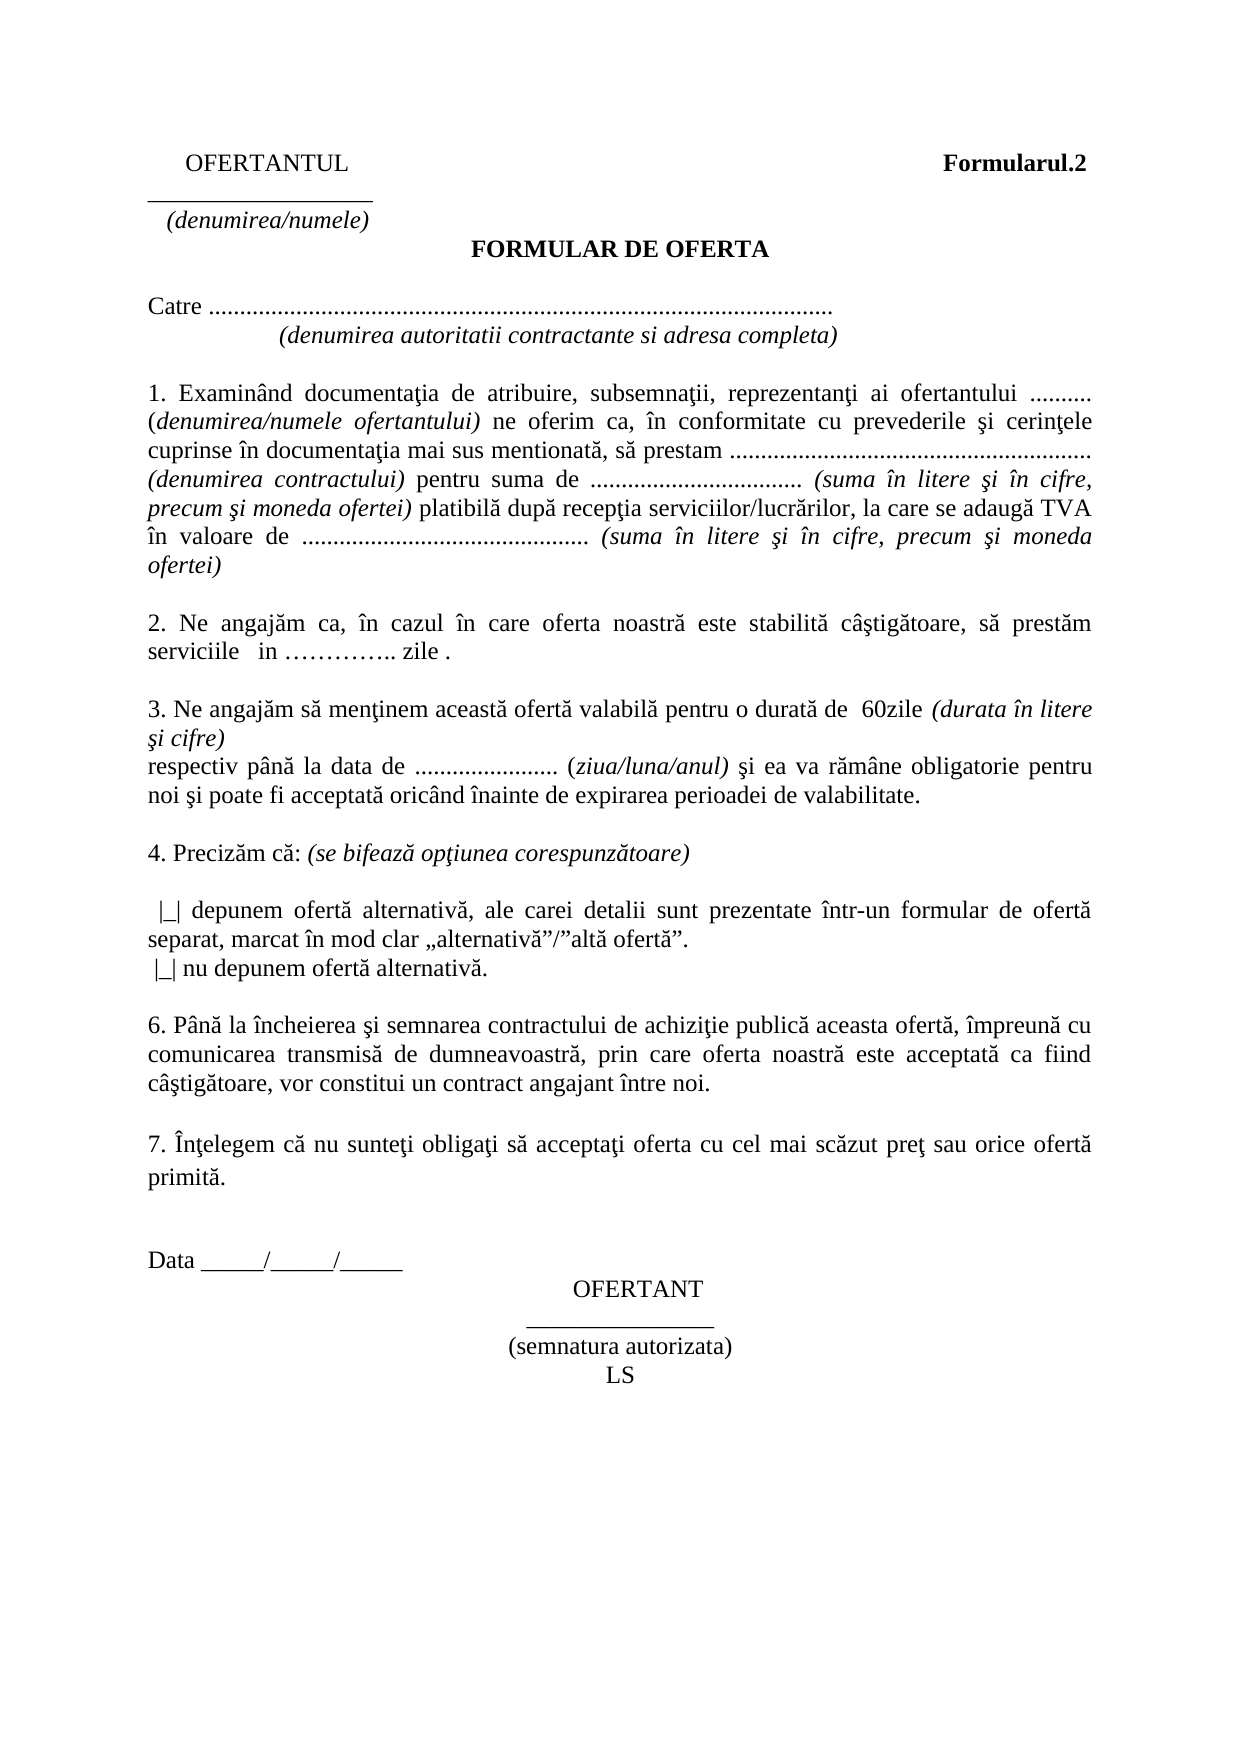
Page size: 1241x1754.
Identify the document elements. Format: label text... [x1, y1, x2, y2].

text (denumirea autoritatii contractante si adresa completa) [148, 320, 1093, 349]
text 1. Examinând documentaţia de atribuire, subsemnaţii, reprezentanţi ai ofertantului .......... (denumirea/numele ofertantului) ne oferim ca, în conformitate cu prevederile şi cerinţele cuprinse în documentaţia mai sus mentionată, să prestam .......................................................... (denumirea contractului) pentru suma de .................................. (suma în litere şi în cifre, precum şi moneda ofertei) platibilă după recepţia serviciilor/lucrărilor, la care se adaugă TVA în valoare de .............................................. (suma în litere şi în cifre, precum şi moneda ofertei) [148, 378, 1093, 579]
text 6. Până la încheierea şi semnarea contractului de achiziţie publică aceasta ofertă, împreună cu comunicarea transmisă de dumneavoastră, prin care oferta noastră este acceptată ca fiind câştigătoare, vor constitui un contract angajant între noi. [148, 1010, 1093, 1096]
text 4. Precizăm că: (se bifează opţiunea corespunzătoare) [148, 838, 1093, 866]
text 7. Înţelegem că nu sunteţi obligaţi să acceptaţi oferta cu cel mai scăzut preţ sau orice ofertă primită. [148, 1129, 1093, 1191]
text |_| nu depunem ofertă alternativă. [148, 953, 1093, 981]
text Data _____/_____/_____ [148, 1245, 1093, 1274]
text Catre .................................................................................................... [148, 291, 1093, 320]
text _______________ [148, 1302, 1093, 1331]
text (denumirea/numele) [148, 205, 1093, 234]
text FORMULAR DE OFERTA [148, 234, 1093, 263]
text 2. Ne angajăm ca, în cazul în care oferta noastră este stabilită câştigătoare, să prestăm serviciile in ………….. zile . [148, 608, 1093, 665]
text |_| depunem ofertă alternativă, ale carei detalii sunt prezentate într-un formular de ofertă separat, marcat în mod clar „alternativă”/”altă ofertă”. [148, 895, 1093, 953]
text OFERTANTUL Formularul.2 [148, 148, 1093, 176]
text (semnatura autorizata) [148, 1331, 1093, 1360]
text 3. Ne angajăm să menţinem această ofertă valabilă pentru o durată de 60zile (durata în litere şi cifre) [148, 694, 1093, 751]
text __________________ [148, 176, 1093, 205]
text respectiv până la data de ....................... (ziua/luna/anul) şi ea va rămâne obligatorie pentru noi şi poate fi acceptată oricând înainte de expirarea perioadei de valabilitate. [148, 751, 1093, 809]
text OFERTANT [148, 1274, 1093, 1302]
text LS [148, 1360, 1093, 1389]
